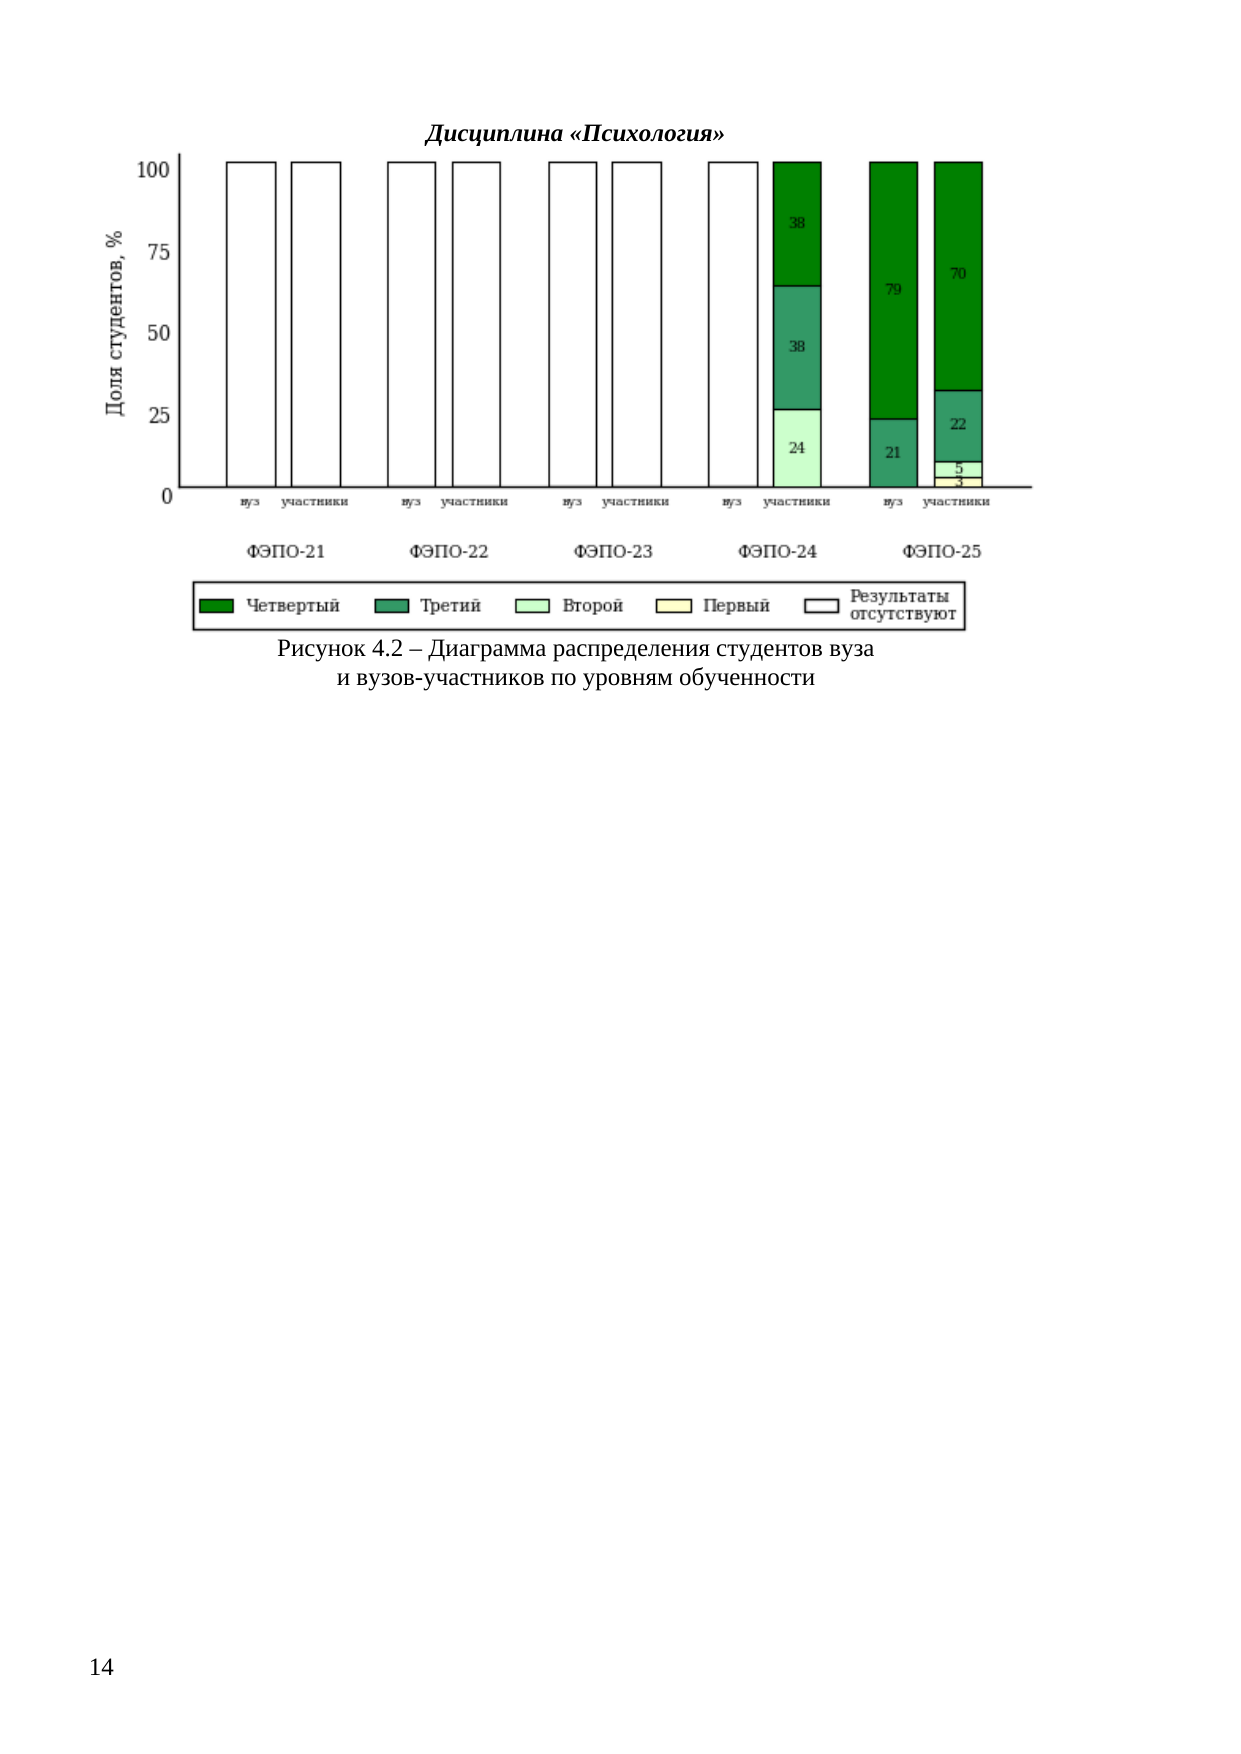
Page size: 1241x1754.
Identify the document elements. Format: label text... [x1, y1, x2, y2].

picture [103, 146, 1048, 634]
